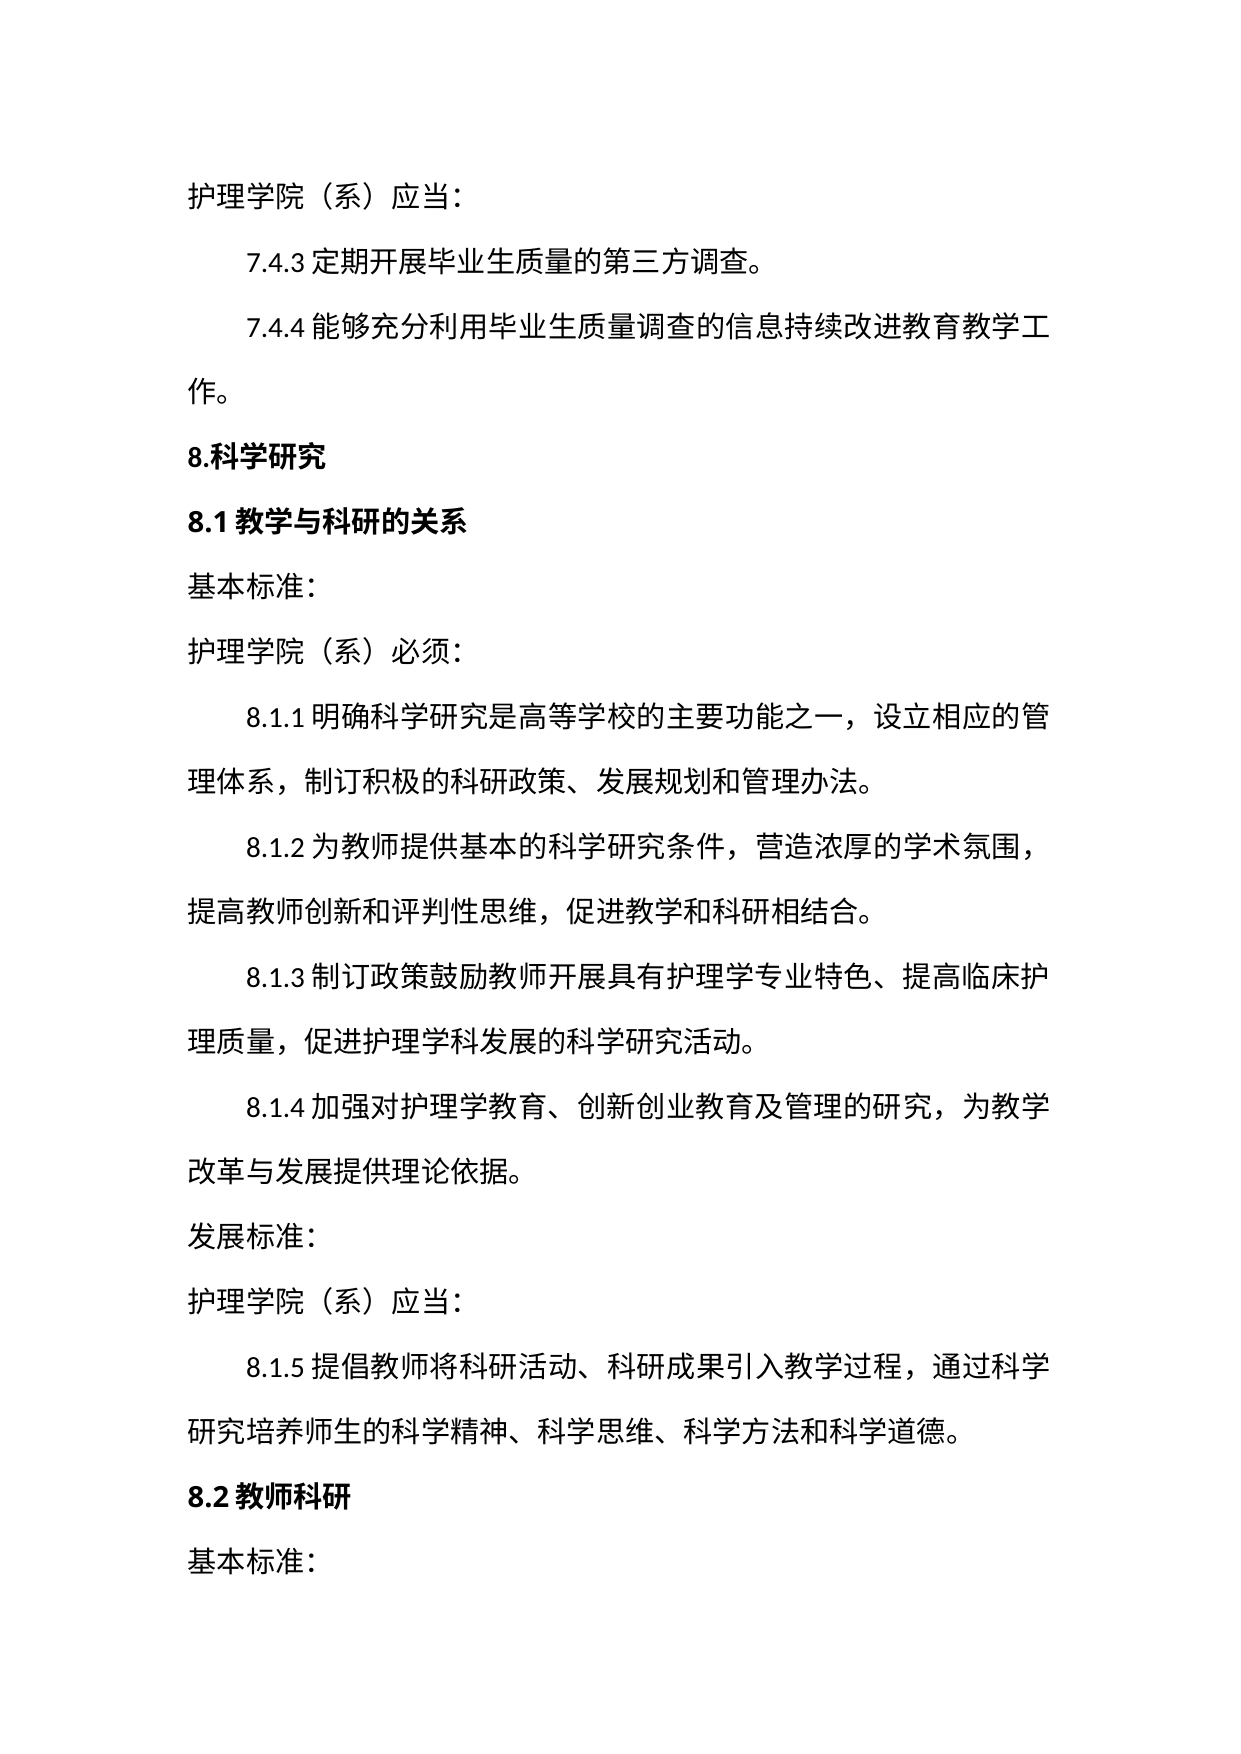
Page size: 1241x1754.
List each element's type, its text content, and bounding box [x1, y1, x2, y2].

text 8.1.1明确科学研究是高等学校的主要功能之一，设立相应的管理体系，制订积极的科研政策、发展规划和管理办法。 [187, 682, 1053, 812]
text 7.4.4能够充分利用毕业生质量调查的信息持续改进教育教学工作。 [187, 292, 1053, 422]
text 8.1.2为教师提供基本的科学研究条件，营造浓厚的学术氛围，提高教师创新和评判性思维，促进教学和科研相结合。 [187, 812, 1053, 942]
text 8.1.5提倡教师将科研活动、科研成果引入教学过程，通过科学研究培养师生的科学精神、科学思维、科学方法和科学道德。 [187, 1332, 1053, 1462]
text 8.1.3制订政策鼓励教师开展具有护理学专业特色、提高临床护理质量，促进护理学科发展的科学研究活动。 [187, 942, 1053, 1072]
subtitle 8.科学研究 [187, 422, 1053, 487]
text 基本标准： [187, 552, 1053, 617]
text 护理学院（系）应当： [187, 1267, 1053, 1332]
text 7.4.3定期开展毕业生质量的第三方调查。 [187, 227, 1053, 292]
text 护理学院（系）应当： [187, 162, 1053, 227]
text 发展标准： [187, 1202, 1053, 1267]
text 8.1.4加强对护理学教育、创新创业教育及管理的研究，为教学改革与发展提供理论依据。 [187, 1072, 1053, 1202]
text 护理学院（系）必须： [187, 617, 1053, 682]
text 基本标准： [187, 1527, 1053, 1592]
subtitle 8.1教学与科研的关系 [187, 487, 1053, 552]
subtitle 8.2教师科研 [187, 1462, 1053, 1527]
